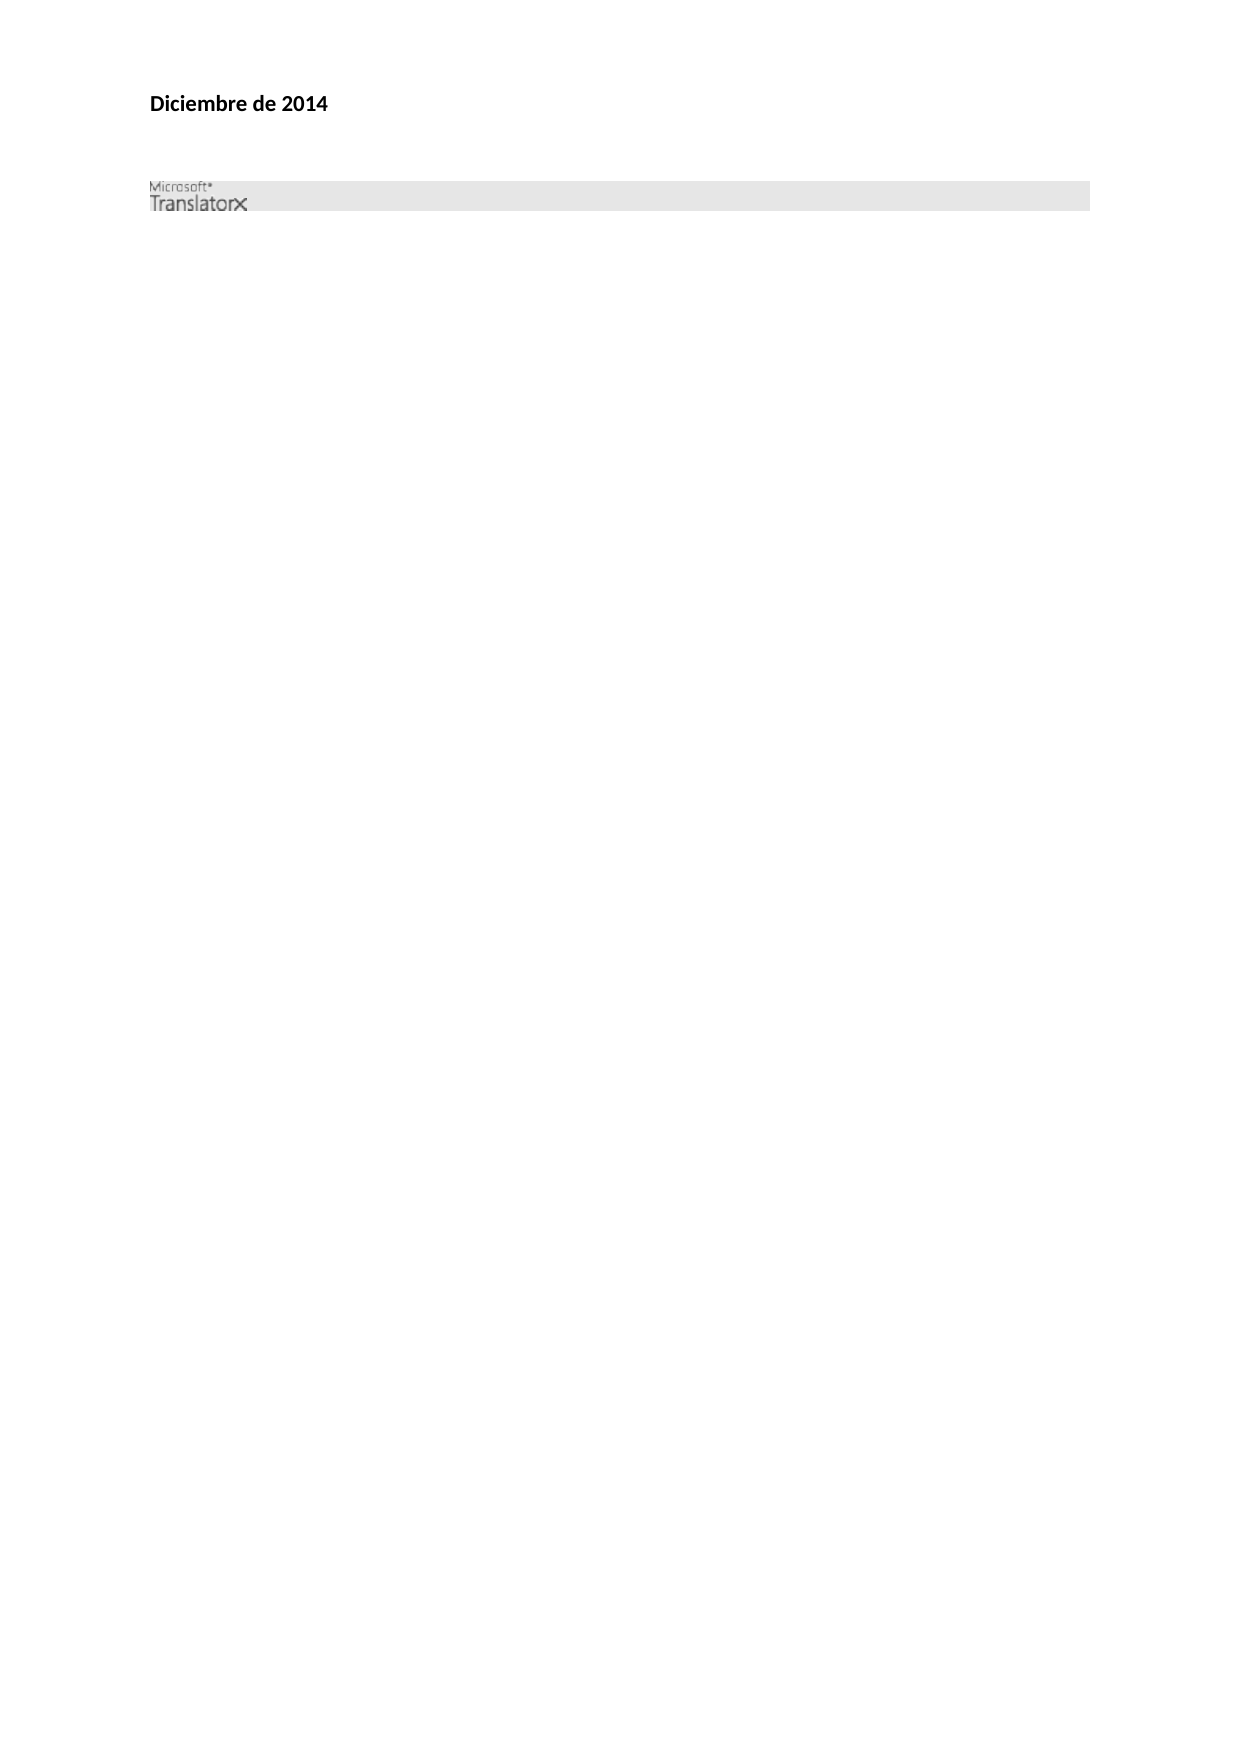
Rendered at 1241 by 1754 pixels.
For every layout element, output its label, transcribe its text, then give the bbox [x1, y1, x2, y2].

text Diciembre de 2014 [150, 89, 1090, 117]
picture [150, 181, 247, 211]
